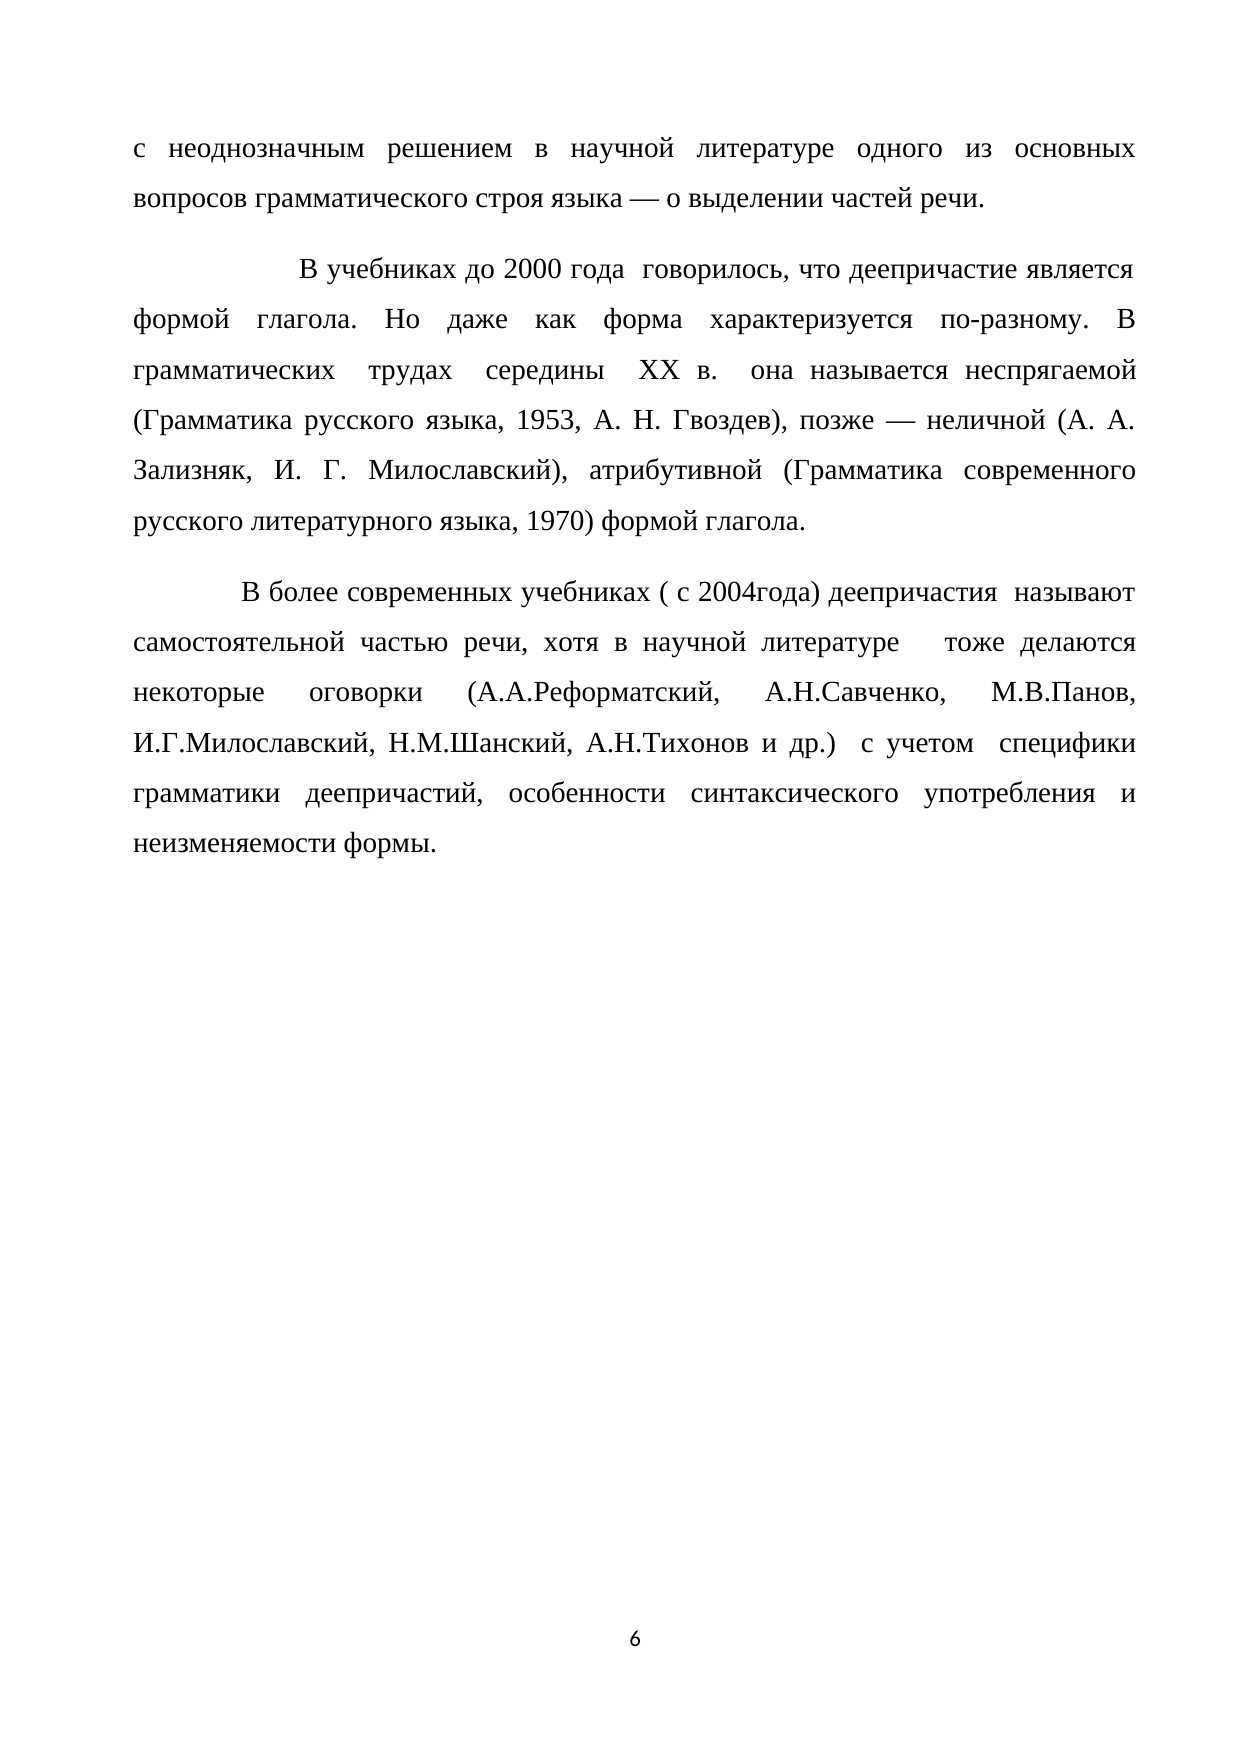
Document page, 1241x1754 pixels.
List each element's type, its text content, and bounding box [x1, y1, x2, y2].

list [133, 130, 1137, 214]
text В учебниках до 2000 года говорилось, что деепричастие является формой глагола. Но даже как форма характеризуется по-разному. В грамматических трудах середины XX в. она называется неспрягаемой (Грамматика русского языка, 1953, А. Н. Гвоздев), позже — неличной (А. А. Зализняк, И. Г. Милославский), атрибутивной (Грамматика современного русского литературного языка, 1970) формой глагола. [133, 251, 1137, 536]
text В более современных учебниках ( с 2004года) деепричастия называют самостоятельной частью речи, хотя в научной литературе тоже делаются некоторые оговорки (А.А.Реформатский, А.Н.Савченко, М.В.Панов, И.Г.Милославский, Н.М.Шанский, А.Н.Тихонов и др.) с учетом специфики грамматики деепричастий, особенности синтаксического употребления и неизменяемости формы. [133, 574, 1137, 859]
